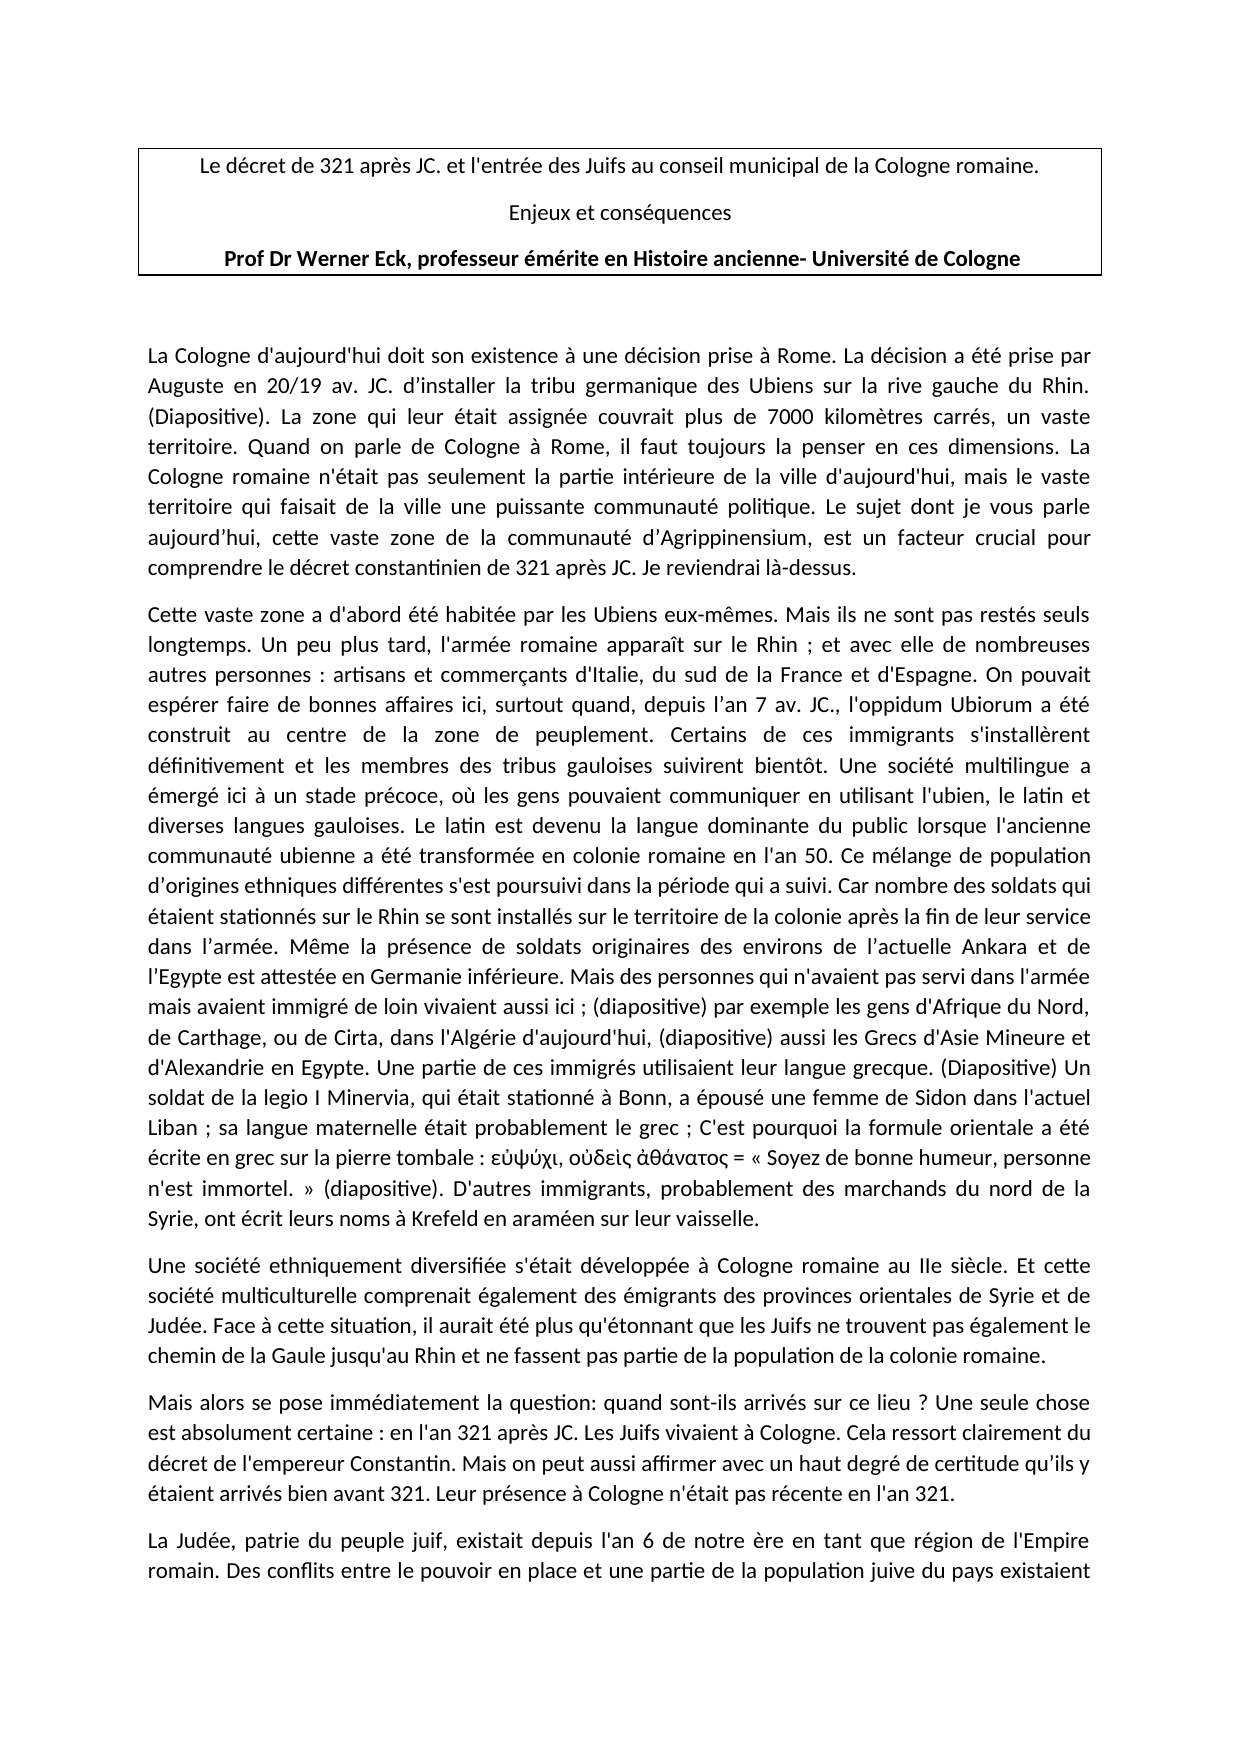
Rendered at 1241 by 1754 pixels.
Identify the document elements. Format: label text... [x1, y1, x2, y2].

text Le décret de 321 après JC. et l'entrée des Juifs au conseil municipal de la Cologne romaine. [139, 149, 1101, 179]
text Enjeux et conséquences [139, 194, 1101, 226]
text Mais alors se pose immédiatement la question: quand sont-ils arrivés sur ce lieu ? Une seule chose est absolument certaine : en l'an 321 après JC. Les Juifs vivaient à Cologne. Cela ressort clairement du décret de l'empereur Constantin. Mais on peut aussi affirmer avec un haut degré de certitude qu’ils y étaient arrivés bien avant 321. Leur présence à Cologne n'était pas récente en l'an 321. [148, 1388, 1093, 1507]
text Prof Dr Werner Eck, professeur émérite en Histoire ancienne- Université de Cologne [139, 241, 1101, 274]
text La Cologne d'aujourd'hui doit son existence à une décision prise à Rome. La décision a été prise par Auguste en 20/19 av. JC. d’installer la tribu germanique des Ubiens sur la rive gauche du Rhin. (Diapositive). La zone qui leur était assignée couvrait plus de 7000 kilomètres carrés, un vaste territoire. Quand on parle de Cologne à Rome, il faut toujours la penser en ces dimensions. La Cologne romaine n'était pas seulement la partie intérieure de la ville d'aujourd'hui, mais le vaste territoire qui faisait de la ville une puissante communauté politique. Le sujet dont je vous parle aujourd’hui, cette vaste zone de la communauté d’Agrippinensium, est un facteur crucial pour comprendre le décret constantinien de 321 après JC. Je reviendrai là-dessus. [148, 341, 1093, 581]
text Cette vaste zone a d'abord été habitée par les Ubiens eux-mêmes. Mais ils ne sont pas restés seuls longtemps. Un peu plus tard, l'armée romaine apparaît sur le Rhin ; et avec elle de nombreuses autres personnes : artisans et commerçants d'Italie, du sud de la France et d'Espagne. On pouvait espérer faire de bonnes affaires ici, surtout quand, depuis l’an 7 av. JC., l'oppidum Ubiorum a été construit au centre de la zone de peuplement. Certains de ces immigrants s'installèrent définitivement et les membres des tribus gauloises suivirent bientôt. Une société multilingue a émergé ici à un stade précoce, où les gens pouvaient communiquer en utilisant l'ubien, le latin et diverses langues gauloises. Le latin est devenu la langue dominante du public lorsque l'ancienne communauté ubienne a été transformée en colonie romaine en l'an 50. Ce mélange de population d’origines ethniques différentes s'est poursuivi dans la période qui a suivi. Car nombre des soldats qui étaient stationnés sur le Rhin se sont installés sur le territoire de la colonie après la fin de leur service dans l’armée. Même la présence de soldats originaires des environs de l’actuelle Ankara et de l’Egypte est attestée en Germanie inférieure. Mais des personnes qui n'avaient pas servi dans l'armée mais avaient immigré de loin vivaient aussi ici ; (diapositive) par exemple les gens d'Afrique du Nord, de Carthage, ou de Cirta, dans l'Algérie d'aujourd'hui, (diapositive) aussi les Grecs d'Asie Mineure et d'Alexandrie en Egypte. Une partie de ces immigrés utilisaient leur langue grecque. (Diapositive) Un soldat de la legio I Minervia, qui était stationné à Bonn, a épousé une femme de Sidon dans l'actuel Liban ; sa langue maternelle était probablement le grec ; C'est pourquoi la formule orientale a été écrite en grec sur la pierre tombale : εὐψύχι, οὐδεὶς ἀθάνατος = « Soyez de bonne humeur, personne n'est immortel. » (diapositive). D'autres immigrants, probablement des marchands du nord de la Syrie, ont écrit leurs noms à Krefeld en araméen sur leur vaisselle. [148, 600, 1093, 1232]
text Une société ethniquement diversifiée s'était développée à Cologne romaine au IIe siècle. Et cette société multiculturelle comprenait également des émigrants des provinces orientales de Syrie et de Judée. Face à cette situation, il aurait été plus qu'étonnant que les Juifs ne trouvent pas également le chemin de la Gaule jusqu'au Rhin et ne fassent pas partie de la population de la colonie romaine. [148, 1251, 1093, 1369]
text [148, 1526, 1093, 1584]
